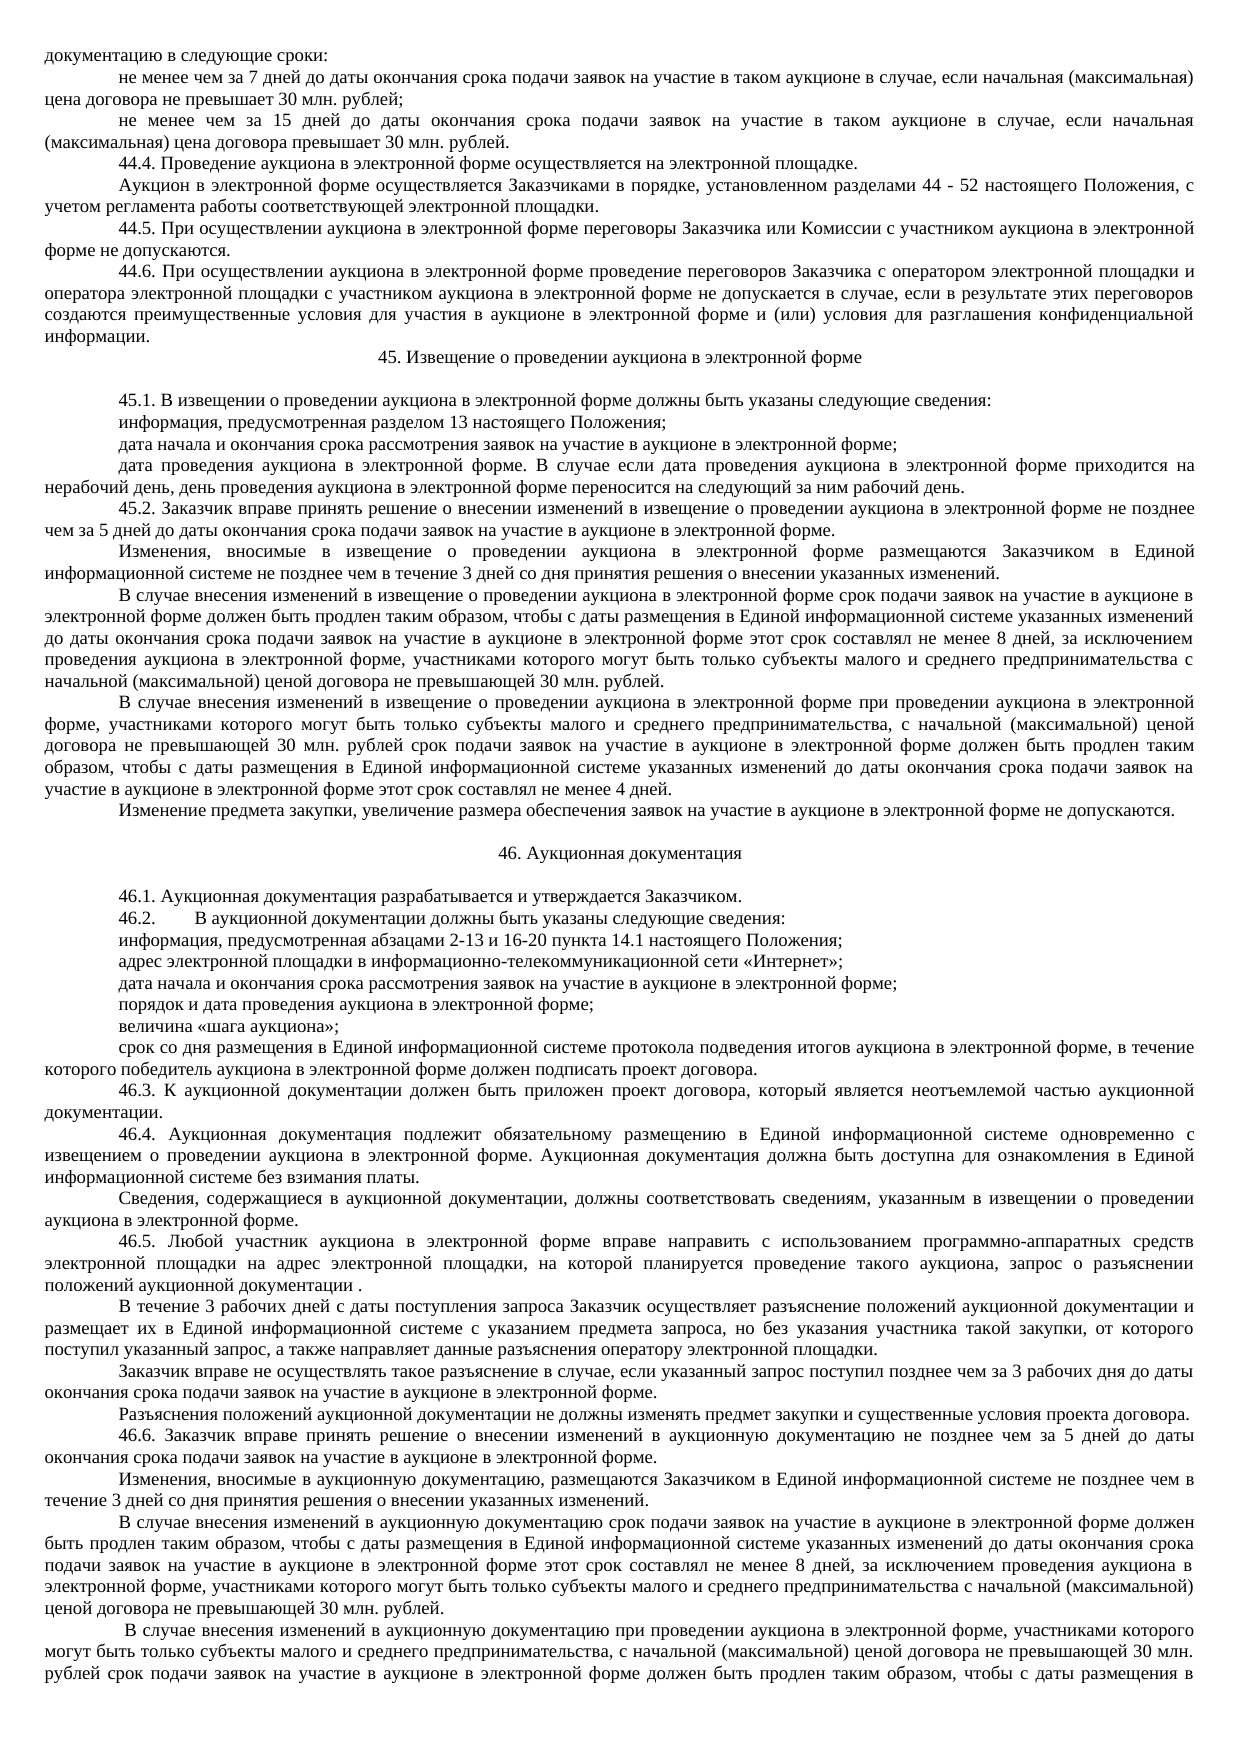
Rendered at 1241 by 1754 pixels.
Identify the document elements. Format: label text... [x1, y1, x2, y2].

text 44.4. Проведение аукциона в электронной форме осуществляется на электронной площадке. [44, 152, 1196, 174]
text Сведения, содержащиеся в аукционной документации, должны соответствовать сведениям, указанным в извещении о проведении аукциона в электронной форме. [44, 1187, 1196, 1230]
text 46. Аукционная документация [44, 842, 1196, 864]
text Заказчик вправе не осуществлять такое разъяснение в случае, если указанный запрос поступил позднее чем за 3 рабочих дня до даты окончания срока подачи заявок на участие в аукционе в электронной форме. [44, 1360, 1196, 1403]
text адрес электронной площадки в информационно-телекоммуникационной сети «Интернет»; [44, 950, 1196, 972]
text В случае внесения изменений в извещение о проведении аукциона в электронной форме срок подачи заявок на участие в аукционе в электронной форме должен быть продлен таким образом, чтобы с даты размещения в Единой информационной системе указанных изменений до даты окончания срока подачи заявок на участие в аукционе в электронной форме этот срок составлял не менее 8 дней, за исключением проведения аукциона в электронной форме, участниками которого могут быть только субъекты малого и среднего предпринимательства с начальной (максимальной) ценой договора не превышающей 30 млн. рублей. [44, 583, 1196, 691]
text не менее чем за 15 дней до даты окончания срока подачи заявок на участие в таком аукционе в случае, если начальная (максимальная) цена договора превышает 30 млн. рублей. [44, 109, 1196, 152]
list В случае внесения изменений в извещение о проведении аукциона в электронной форме при проведении аукциона в электронной форме, участниками которого могут быть только субъекты малого и среднего предпринимательства, с начальной (максимальной) ценой договора не превышающей 30 млн. рублей срок подачи заявок на участие в аукционе в электронной форме должен быть продлен таким образом, чтобы с даты размещения в Единой информационной системе указанных изменений до даты окончания срока подачи заявок на участие в аукционе в электронной форме этот срок составлял не менее 4 дней. [44, 691, 1196, 799]
text 45.2. Заказчик вправе принять решение о внесении изменений в извещение о проведении аукциона в электронной форме не позднее чем за 5 дней до даты окончания срока подачи заявок на участие в аукционе в электронной форме. [44, 497, 1196, 540]
text В случае внесения изменений в аукционную документацию срок подачи заявок на участие в аукционе в электронной форме должен быть продлен таким образом, чтобы с даты размещения в Единой информационной системе указанных изменений до даты окончания срока подачи заявок на участие в аукционе в электронной форме этот срок составлял не менее 8 дней, за исключением проведения аукциона в электронной форме, участниками которого могут быть только субъекты малого и среднего предпринимательства с начальной (максимальной) ценой договора не превышающей 30 млн. рублей. [44, 1511, 1196, 1618]
text 44.5. При осуществлении аукциона в электронной форме переговоры Заказчика или Комиссии с участником аукциона в электронной форме не допускаются. [44, 217, 1196, 260]
text 46.3. К аукционной документации должен быть приложен проект договора, который является неотъемлемой частью аукционной документации. [44, 1079, 1196, 1122]
text срок со дня размещения в Единой информационной системе протокола подведения итогов аукциона в электронной форме, в течение которого победитель аукциона в электронной форме должен подписать проект договора. [44, 1036, 1196, 1079]
text Изменения, вносимые в аукционную документацию, размещаются Заказчиком в Единой информационной системе не позднее чем в течение 3 дней со дня принятия решения о внесении указанных изменений. [44, 1467, 1196, 1511]
text не менее чем за 7 дней до даты окончания срока подачи заявок на участие в таком аукционе в случае, если начальная (максимальная) цена договора не превышает 30 млн. рублей; [44, 66, 1196, 109]
text информация, предусмотренная разделом 13 настоящего Положения; [44, 411, 1196, 432]
list В аукционной документации должны быть указаны следующие сведения: [44, 907, 1196, 928]
text дата начала и окончания срока рассмотрения заявок на участие в аукционе в электронной форме; [44, 432, 1196, 454]
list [44, 1618, 1196, 1683]
text 46.6. Заказчик вправе принять решение о внесении изменений в аукционную документацию не позднее чем за 5 дней до даты окончания срока подачи заявок на участие в аукционе в электронной форме. [44, 1424, 1196, 1467]
text 44.6. При осуществлении аукциона в электронной форме проведение переговоров Заказчика с оператором электронной площадки и оператора электронной площадки с участником аукциона в электронной форме не допускается в случае, если в результате этих переговоров создаются преимущественные условия для участия в аукционе в электронной форме и (или) условия для разглашения конфиденциальной информации. [44, 260, 1196, 346]
text Изменение предмета закупки, увеличение размера обеспечения заявок на участие в аукционе в электронной форме не допускаются. [44, 799, 1196, 821]
text В течение 3 рабочих дней с даты поступления запроса Заказчик осуществляет разъяснение положений аукционной документации и размещает их в Единой информационной системе с указанием предмета запроса, но без указания участника такой закупки, от которого поступил указанный запрос, а также направляет данные разъяснения оператору электронной площадки. [44, 1295, 1196, 1360]
text Аукцион в электронной форме осуществляется Заказчиками в порядке, установленном разделами 44 - 52 настоящего Положения, с учетом регламента работы соответствующей электронной площадки. [44, 174, 1196, 217]
text величина «шага аукциона»; [44, 1015, 1196, 1036]
text 46.1. Аукционная документация разрабатывается и утверждается Заказчиком. [44, 885, 1196, 907]
text 46.4. Аукционная документация подлежит обязательному размещению в Единой информационной системе одновременно с извещением о проведении аукциона в электронной форме. Аукционная документация должна быть доступна для ознакомления в Единой информационной системе без взимания платы. [44, 1122, 1196, 1187]
list информация, предусмотренная абзацами 2-13 и 16-20 пункта 14.1 настоящего Положения; [44, 928, 1196, 950]
text дата проведения аукциона в электронной форме. В случае если дата проведения аукциона в электронной форме приходится на нерабочий день, день проведения аукциона в электронной форме переносится на следующий за ним рабочий день. [44, 454, 1196, 497]
text 46.5. Любой участник аукциона в электронной форме вправе направить с использованием программно-аппаратных средств электронной площадки на адрес электронной площадки, на которой планируется проведение такого аукциона, запрос о разъяснении положений аукционной документации . [44, 1230, 1196, 1295]
text 45. Извещение о проведении аукциона в электронной форме [44, 346, 1196, 368]
text дата начала и окончания срока рассмотрения заявок на участие в аукционе в электронной форме; [44, 972, 1196, 993]
text Изменения, вносимые в извещение о проведении аукциона в электронной форме размещаются Заказчиком в Единой информационной системе не позднее чем в течение 3 дней со дня принятия решения о внесении указанных изменений. [44, 540, 1196, 583]
text 45.1. В извещении о проведении аукциона в электронной форме должны быть указаны следующие сведения: [44, 389, 1196, 411]
text Разъяснения положений аукционной документации не должны изменять предмет закупки и существенные условия проекта договора. [44, 1403, 1196, 1424]
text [44, 44, 1196, 66]
text порядок и дата проведения аукциона в электронной форме; [44, 993, 1196, 1015]
